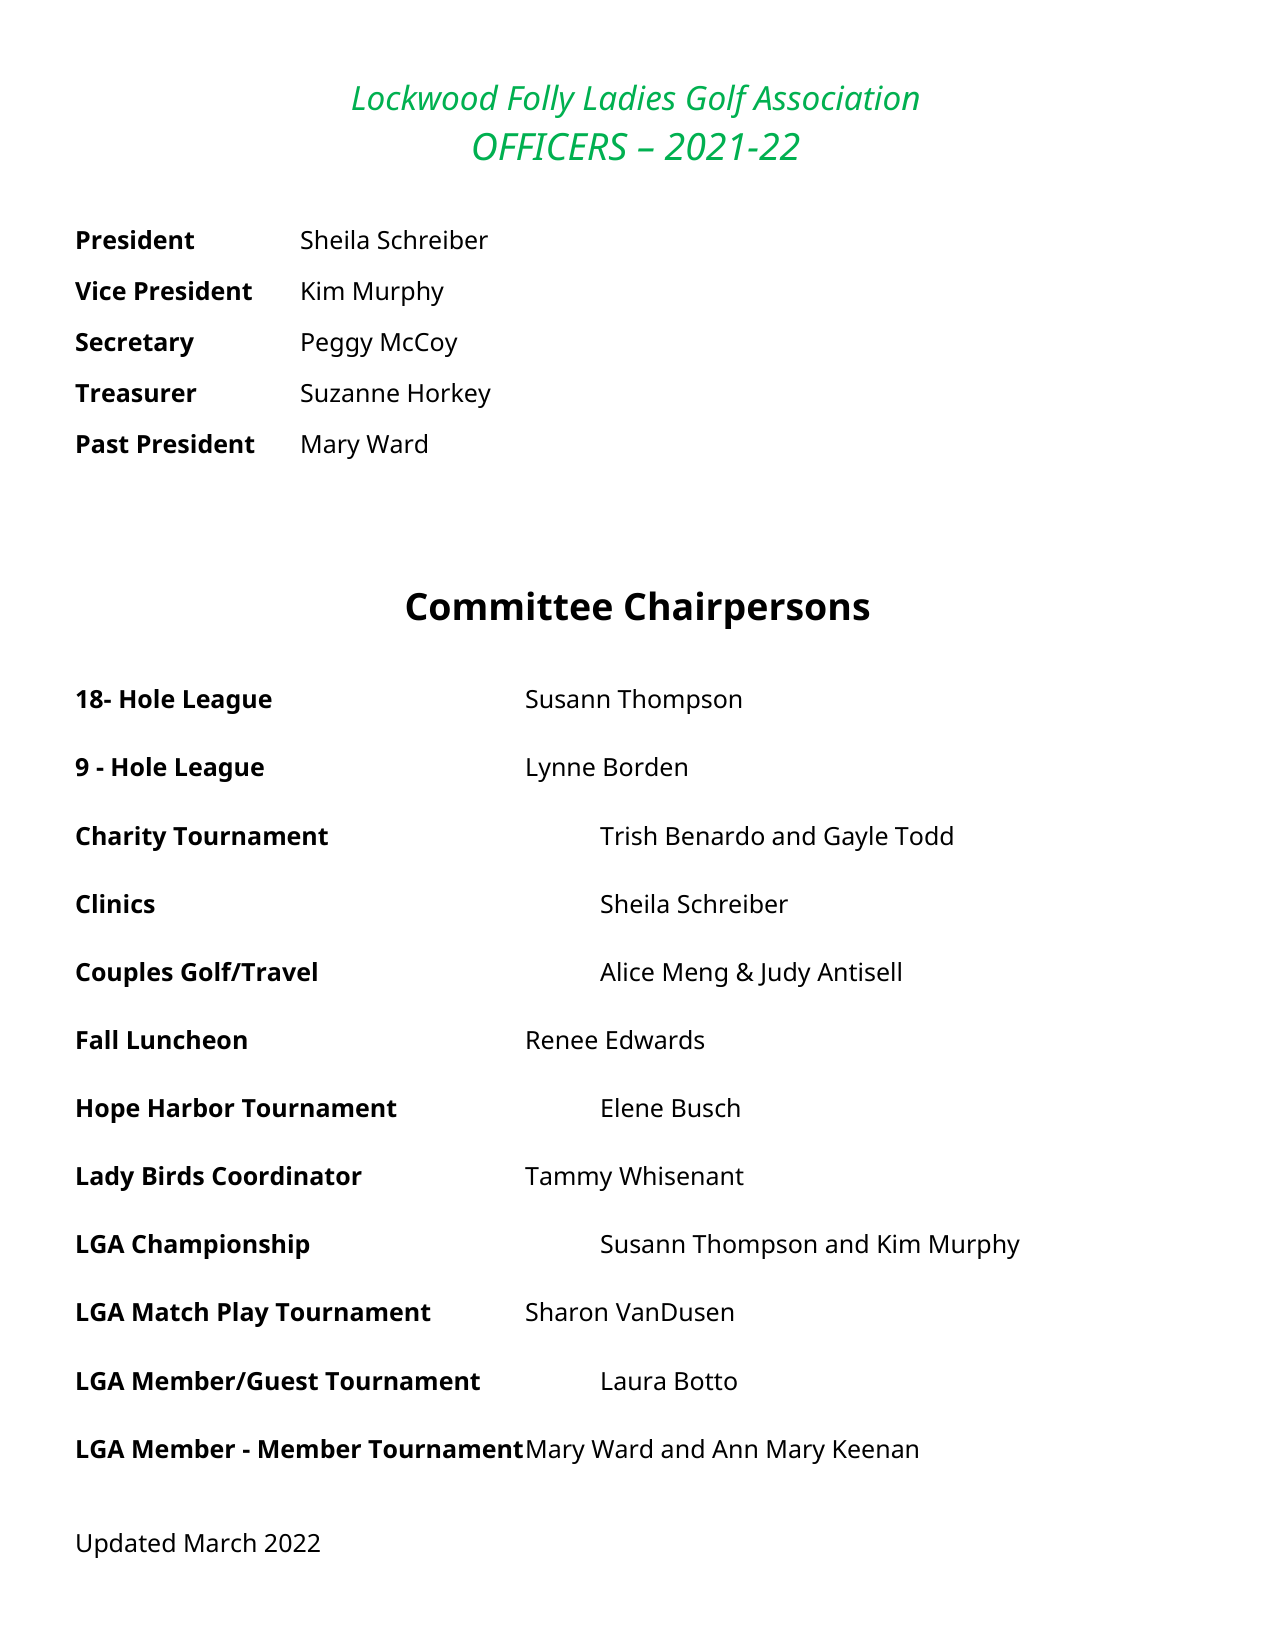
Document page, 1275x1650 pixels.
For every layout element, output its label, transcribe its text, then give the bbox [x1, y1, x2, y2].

text LGA Member/Guest Tournament Laura Botto [75, 1363, 1200, 1397]
text Lockwood Folly Ladies Golf Association [75, 75, 1200, 120]
text LGA Member - Member Tournament Mary Ward and Ann Mary Keenan [75, 1431, 1200, 1465]
text 18- Hole League Susann Thompson [75, 682, 1200, 716]
text President Sheila Schreiber [75, 222, 1200, 257]
text 9 - Hole League Lynne Borden [75, 750, 1200, 784]
text Fall Luncheon Renee Edwards [75, 1022, 1200, 1057]
text Committee Chairpersons [75, 580, 1200, 631]
text Treasurer Suzanne Horkey [75, 376, 1200, 410]
text Clinics Sheila Schreiber [75, 886, 1200, 920]
text OFFICERS – 2021-22 [75, 120, 1200, 171]
text LGA Championship Susann Thompson and Kim Murphy [75, 1227, 1200, 1261]
text Hope Harbor Tournament Elene Busch [75, 1091, 1200, 1125]
text Vice President Kim Murphy [75, 273, 1200, 308]
text Couples Golf/Travel Alice Meng & Judy Antisell [75, 954, 1200, 988]
text Lady Birds Coordinator Tammy Whisenant [75, 1159, 1200, 1193]
text Secretary Peggy McCoy [75, 324, 1200, 359]
text Past President Mary Ward [75, 427, 1200, 461]
text Charity Tournament Trish Benardo and Gayle Todd [75, 818, 1200, 852]
text LGA Match Play Tournament Sharon VanDusen [75, 1295, 1200, 1329]
